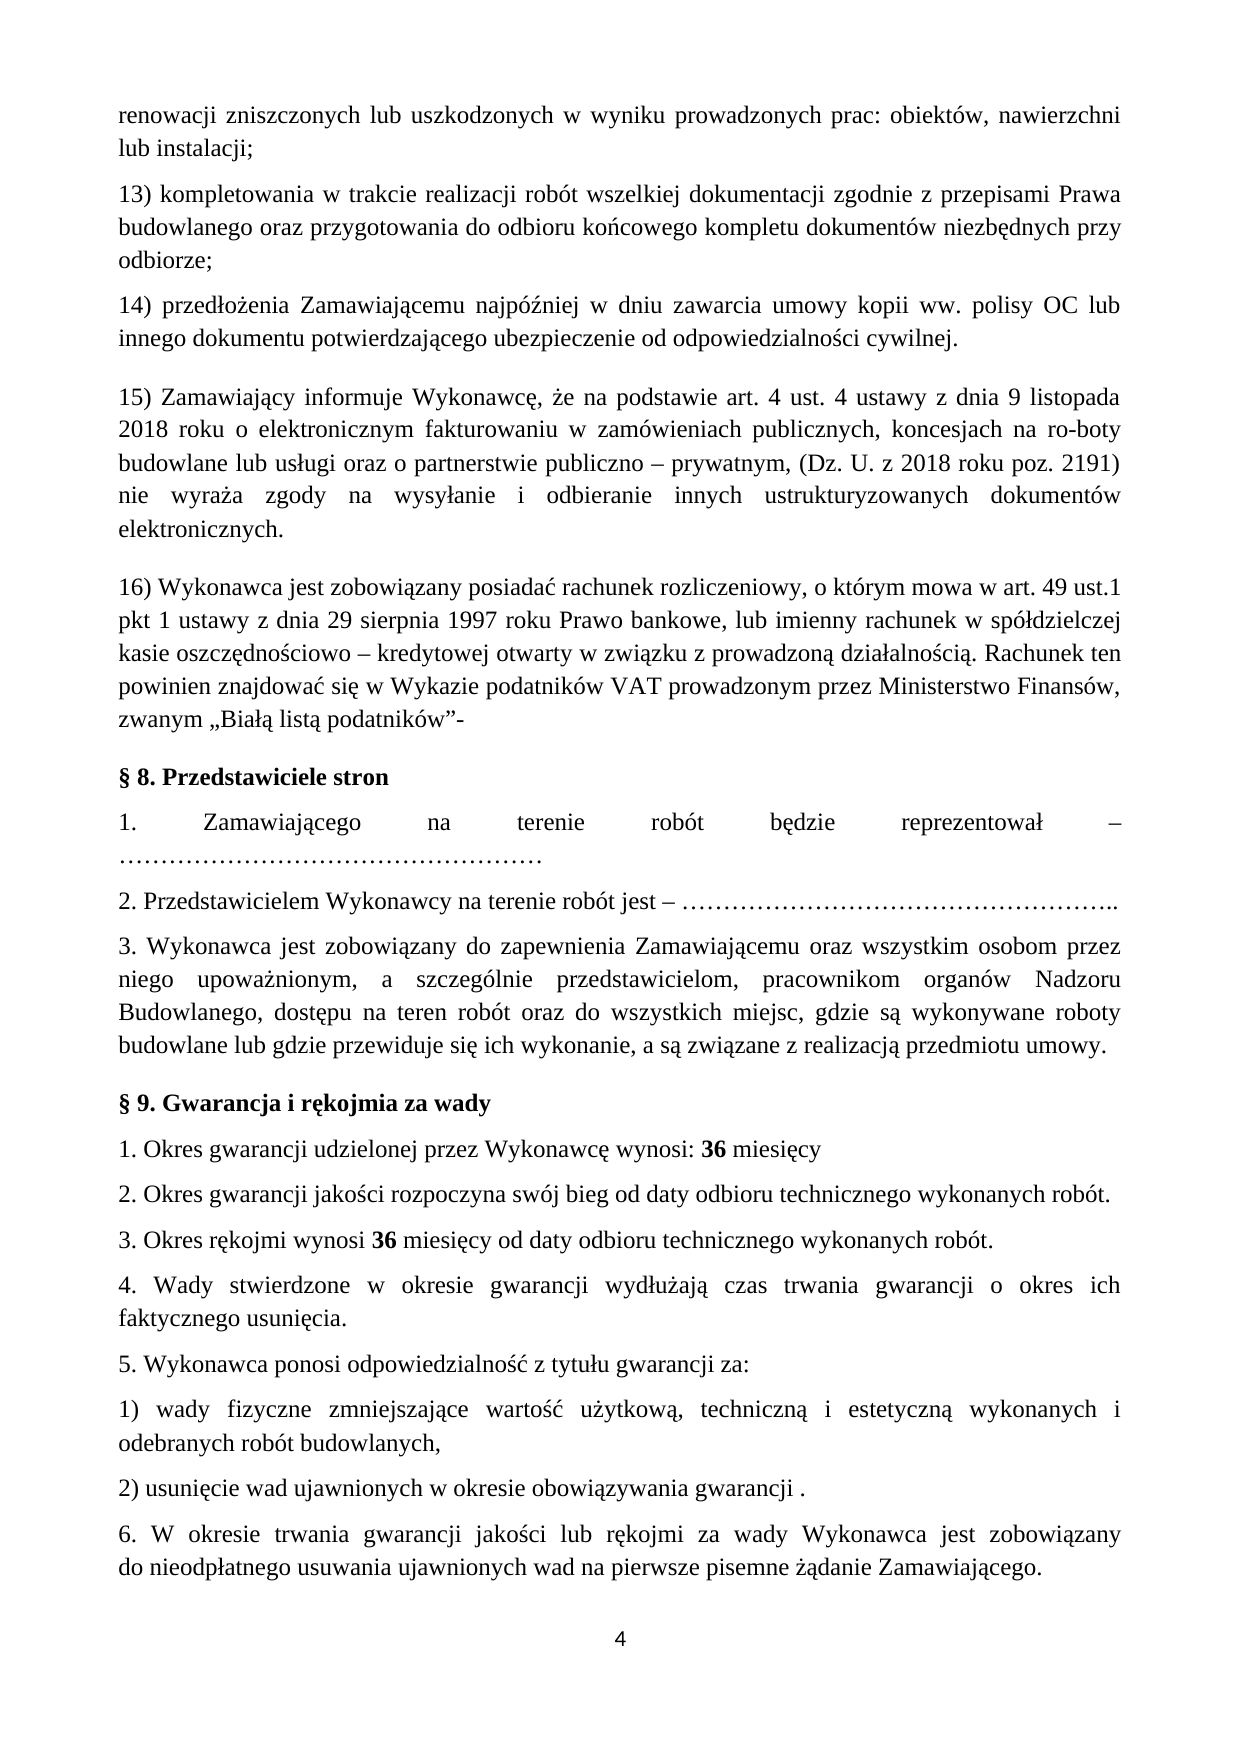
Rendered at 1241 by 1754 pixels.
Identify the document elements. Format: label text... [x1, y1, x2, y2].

text 15) Zamawiający informuje Wykonawcę, że na podstawie art. 4 ust. 4 ustawy z dnia 9 listopada 2018 roku o elektronicznym fakturowaniu w zamówieniach publicznych, koncesjach na ro-boty budowlane lub usługi oraz o partnerstwie publiczno – prywatnym, (Dz. U. z 2018 roku poz. 2191) nie wyraża zgody na wysyłanie i odbieranie innych ustrukturyzowanych dokumentów elektronicznych. [118, 382, 1122, 542]
text 13) kompletowania w trakcie realizacji robót wszelkiej dokumentacji zgodnie z przepisami Prawa budowlanego oraz przygotowania do odbioru końcowego kompletu dokumentów niezbędnych przy odbiorze; [118, 179, 1122, 274]
text 16) Wykonawca jest zobowiązany posiadać rachunek rozliczeniowy, o którym mowa w art. 49 ust.1 pkt 1 ustawy z dnia 29 sierpnia 1997 roku Prawo bankowe, lub imienny rachunek w spółdzielczej kasie oszczędnościowo – kredytowej otwarty w związku z prowadzoną działalnością. Rachunek ten powinien znajdować się w Wykazie podatników VAT prowadzonym przez Ministerstwo Finansów, zwanym „Białą listą podatników”- [118, 572, 1122, 732]
text 3. Okres rękojmi wynosi 36 miesięcy od daty odbioru technicznego wykonanych robót. [118, 1225, 1122, 1254]
text 1) wady fizyczne zmniejszające wartość użytkową, techniczną i estetyczną wykonanych i odebranych robót budowlanych, [118, 1394, 1122, 1456]
text 4. Wady stwierdzone w okresie gwarancji wydłużają czas trwania gwarancji o okres ich faktycznego usunięcia. [118, 1271, 1122, 1332]
text 2. Okres gwarancji jakości rozpoczyna swój bieg od daty odbioru technicznego wykonanych robót. [118, 1179, 1122, 1208]
text 3. Wykonawca jest zobowiązany do zapewnienia Zamawiającemu oraz wszystkim osobom przez niego upoważnionym, a szczególnie przedstawicielom, pracownikom organów Nadzoru Budowlanego, dostępu na teren robót oraz do wszystkich miejsc, gdzie są wykonywane roboty budowlane lub gdzie przewiduje się ich wykonanie, a są związane z realizacją przedmiotu umowy. [118, 931, 1122, 1059]
text § 9. Gwarancja i rękojmia za wady [118, 1088, 1122, 1117]
text 14) przedłożenia Zamawiającemu najpóźniej w dniu zawarcia umowy kopii ww. polisy OC lub innego dokumentu potwierdzającego ubezpieczenie od odpowiedzialności cywilnej. [118, 291, 1122, 352]
text 1. Okres gwarancji udzielonej przez Wykonawcę wynosi: 36 miesięcy [118, 1134, 1122, 1163]
text 2. Przedstawicielem Wykonawcy na terenie robót jest – …………………………………………….. [118, 886, 1122, 914]
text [118, 100, 1122, 162]
text 6. W okresie trwania gwarancji jakości lub rękojmi za wady Wykonawca jest zobowiązany do nieodpłatnego usuwania ujawnionych wad na pierwsze pisemne żądanie Zamawiającego. [118, 1519, 1122, 1580]
text 1. Zamawiającego na terenie robót będzie reprezentował – …………………………………………… [118, 807, 1122, 869]
text § 8. Przedstawiciele stron [118, 762, 1122, 791]
text 2) usunięcie wad ujawnionych w okresie obowiązywania gwarancji . [118, 1473, 1122, 1502]
text 5. Wykonawca ponosi odpowiedzialność z tytułu gwarancji za: [118, 1349, 1122, 1378]
